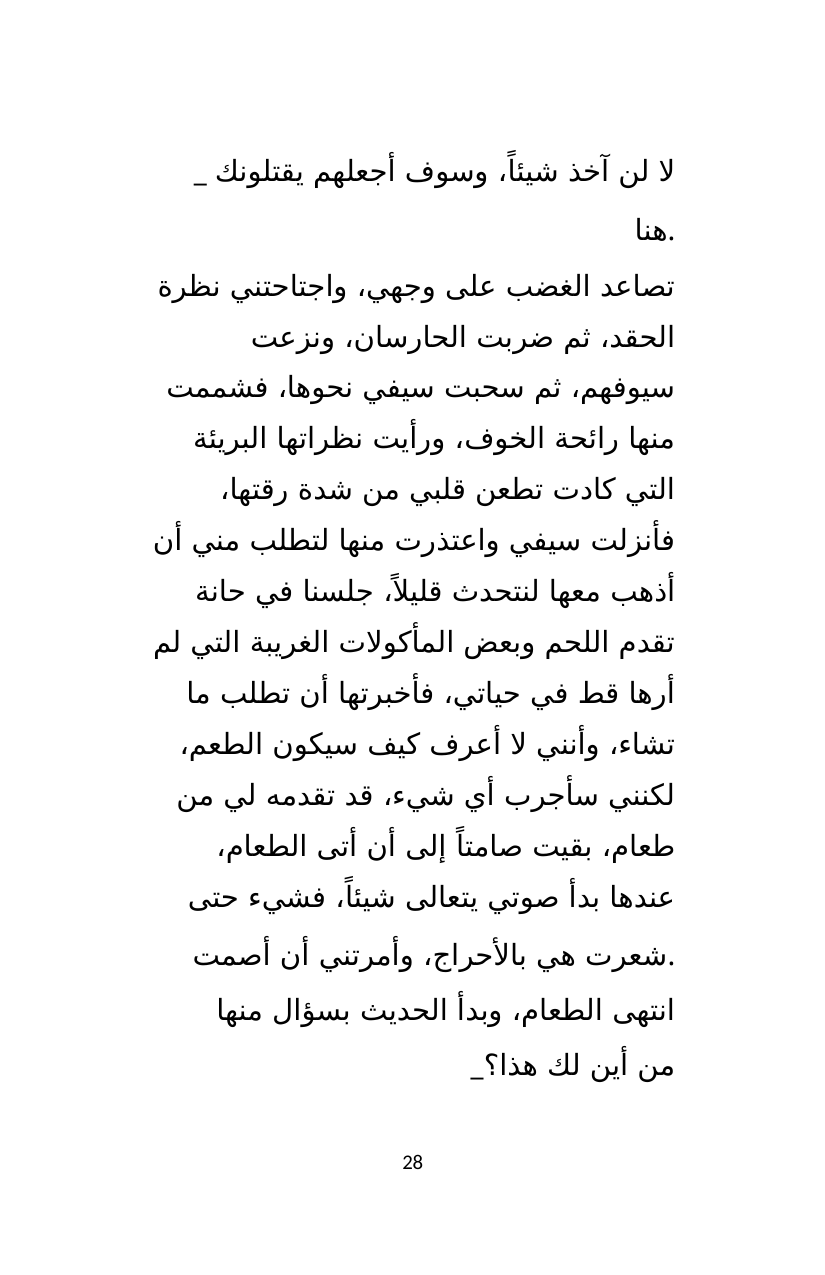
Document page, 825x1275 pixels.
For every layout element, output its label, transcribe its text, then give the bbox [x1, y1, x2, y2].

text تصاعد الغضب على وجهي، واجتاحتني نظرة الحقد، ثم ضربت الحارسان، ونزعت سيوفهم، ثم سحبت سيفي نحوها، فشممت منها رائحة الخوف، ورأيت نظراتها البريئة التي كادت تطعن قلبي من شدة رقتها، فأنزلت سيفي واعتذرت منها لتطلب مني أن أذهب معها لنتحدث قليلاً، جلسنا في حانة تقدم اللحم وبعض المأكولات الغريبة التي لم أرها قط في حياتي، فأخبرتها أن تطلب ما تشاء، وأنني لا أعرف كيف سيكون الطعم، لكنني سأجرب أي شيء، قد تقدمه لي من طعام، بقيت صامتاً إلى أن أتى الطعام، عندها بدأ صوتي يتعالى شيئاً، فشيء حتى شعرت هي بالأحراج، وأمرتني أن أصمت. [150, 269, 675, 974]
text انتهى الطعام، وبدأ الحديث بسؤال منها [150, 993, 675, 1027]
text _ لا لن آخذ شيئاً، وسوف أجعلهم يقتلونك هنا. [150, 150, 675, 249]
text _من أين لك هذا؟ [150, 1044, 675, 1084]
